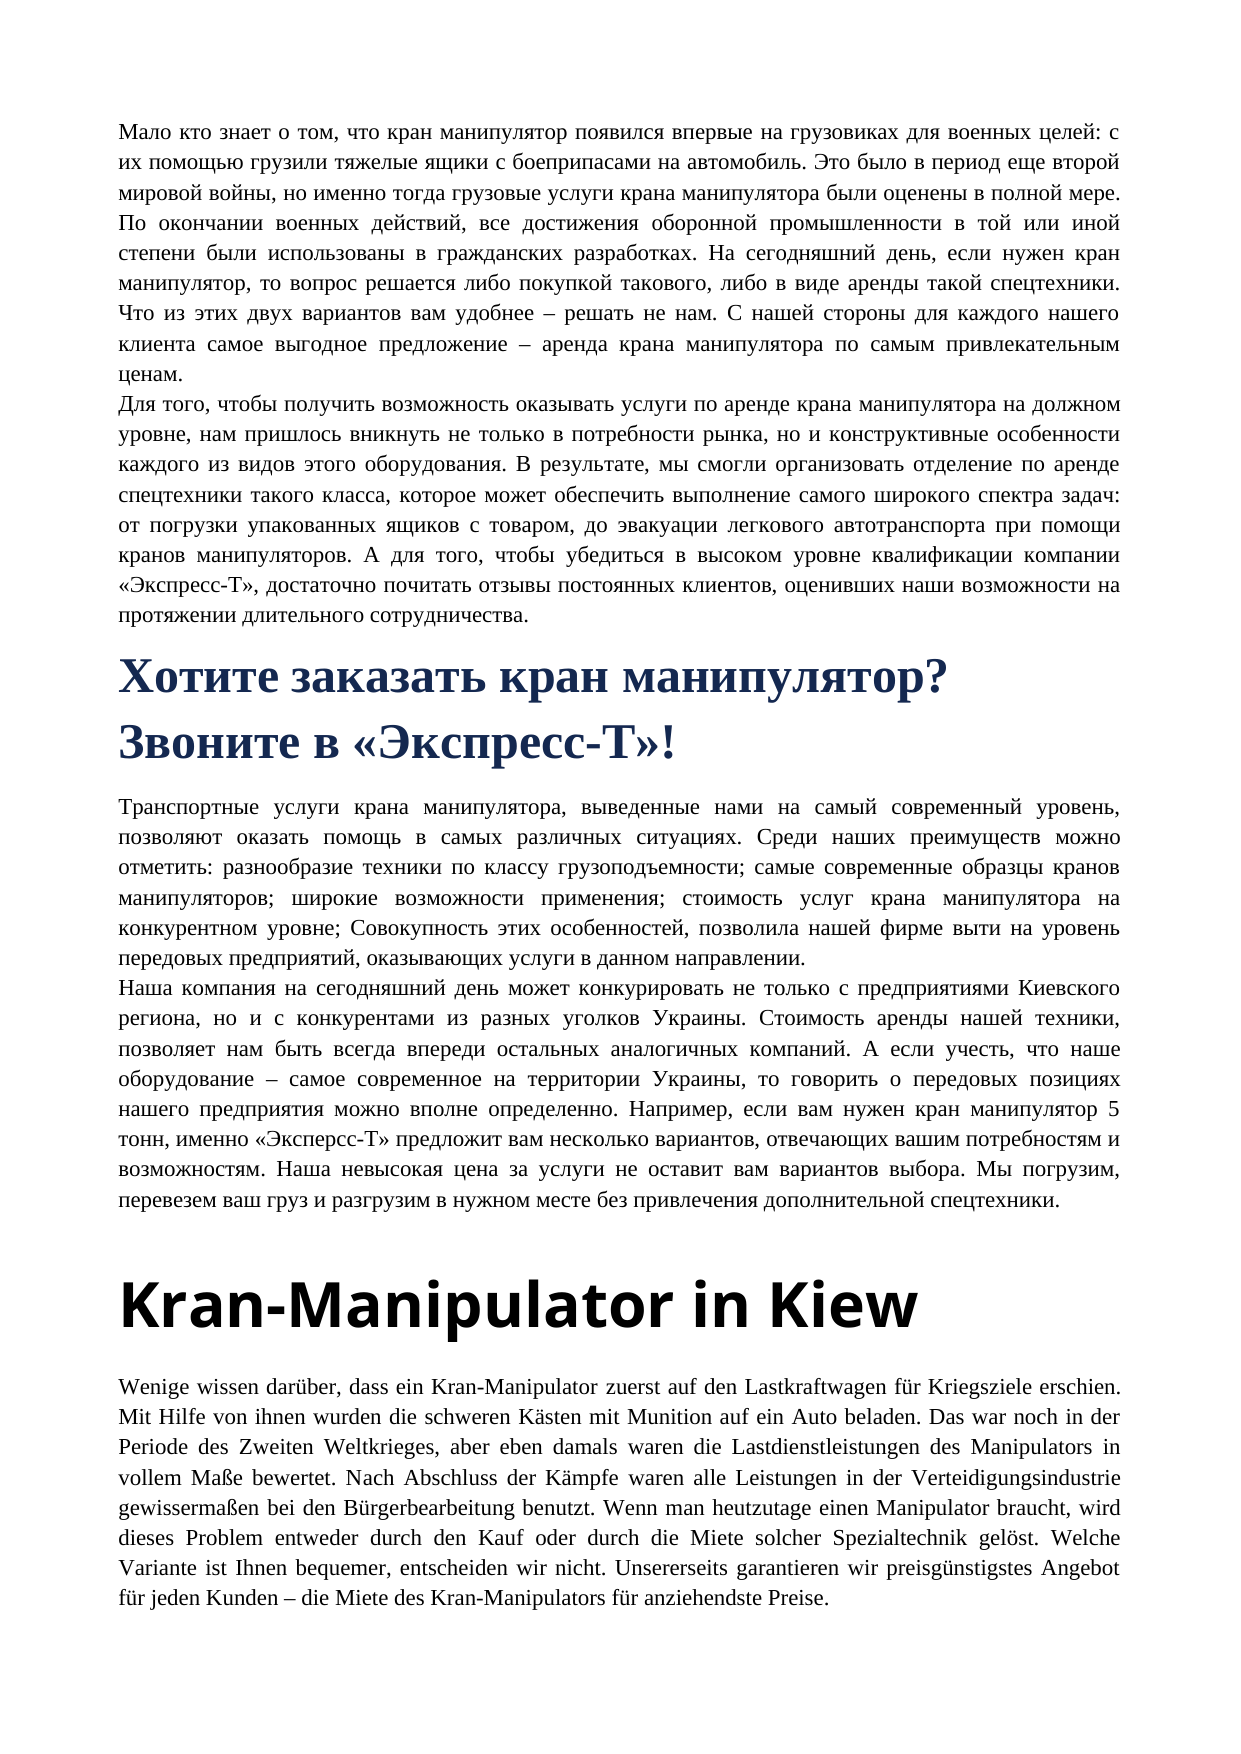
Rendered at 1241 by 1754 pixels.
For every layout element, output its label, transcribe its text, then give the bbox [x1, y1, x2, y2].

text Wenige wissen darüber, dass ein Kran-Manipulator zuerst auf den Lastkraftwagen für Kriegsziele erschien. Mit Hilfe von ihnen wurden die schweren Kästen mit Munition auf ein Auto beladen. Das war noch in der Periode des Zweiten Weltkrieges, aber eben damals waren die Lastdienstleistungen des Manipulators in vollem Maße bewertet. Nach Abschluss der Kämpfe waren alle Leistungen in der Verteidigungsindustrie gewissermaßen bei den Bürgerbearbeitung benutzt. Wenn man heutzutage einen Manipulator braucht, wird dieses Problem entweder durch den Kauf oder durch die Miete solcher Spezialtechnik gelöst. Welche Variante ist Ihnen bequemer, entscheiden wir nicht. Unsererseits garantieren wir preisgünstigstes Angebot für jeden Kunden – die Miete des Kran-Manipulators für anziehendste Preise. [118, 1373, 1122, 1611]
text Для того, чтобы получить возможность оказывать услуги по аренде крана манипулятора на должном уровне, нам пришлось вникнуть не только в потребности рынка, но и конструктивные особенности каждого из видов этого оборудования. В результате, мы смогли организовать отделение по аренде спецтехники такого класса, которое может обеспечить выполнение самого широкого спектра задач: от погрузки упакованных ящиков с товаром, до эвакуации легкового автотранспорта при помощи кранов манипуляторов. А для того, чтобы убедиться в высоком уровне квалификации компании «Экспресс-Т», достаточно почитать отзывы постоянных клиентов, оценивших наши возможности на протяжении длительного сотрудничества. [118, 390, 1122, 628]
subtitle Хотите заказать кран манипулятор? Звоните в «Экспресс-Т»! [118, 646, 1122, 770]
subtitle Kran-Manipulator in Kiew [118, 1261, 1122, 1346]
text Транспортные услуги крана манипулятора, выведенные нами на самый современный уровень, позволяют оказать помощь в самых различных ситуациях. Среди наших преимуществ можно отметить: разнообразие техники по классу грузоподъемности; самые современные образцы кранов манипуляторов; широкие возможности применения; стоимость услуг крана манипулятора на конкурентном уровне; Совокупность этих особенностей, позволила нашей фирме выти на уровень передовых предприятий, оказывающих услуги в данном направлении. [118, 793, 1122, 970]
text Наша компания на сегодняшний день может конкурировать не только с предприятиями Киевского региона, но и с конкурентами из разных уголков Украины. Стоимость аренды нашей техники, позволяет нам быть всегда впереди остальных аналогичных компаний. А если учесть, что наше оборудование – самое современное на территории Украины, то говорить о передовых позициях нашего предприятия можно вполне определенно. Например, если вам нужен кран манипулятор 5 тонн, именно «Эксперсс-Т» предложит вам несколько вариантов, отвечающих вашим потребностям и возможностям. Наша невысокая цена за услуги не оставит вам вариантов выбора. Мы погрузим, перевезем ваш груз и разгрузим в нужном месте без привлечения дополнительной спецтехники. [118, 974, 1122, 1212]
text Мало кто знает о том, что кран манипулятор появился впервые на грузовиках для военных целей: с их помощью грузили тяжелые ящики с боеприпасами на автомобиль. Это было в период еще второй мировой войны, но именно тогда грузовые услуги крана манипулятора были оценены в полной мере. По окончании военных действий, все достижения оборонной промышленности в той или иной степени были использованы в гражданских разработках. На сегодняшний день, если нужен кран манипулятор, то вопрос решается либо покупкой такового, либо в виде аренды такой спецтехники. Что из этих двух вариантов вам удобнее – решать не нам. С нашей стороны для каждого нашего клиента самое выгодное предложение – аренда крана манипулятора по самым привлекательным ценам. [118, 118, 1122, 386]
